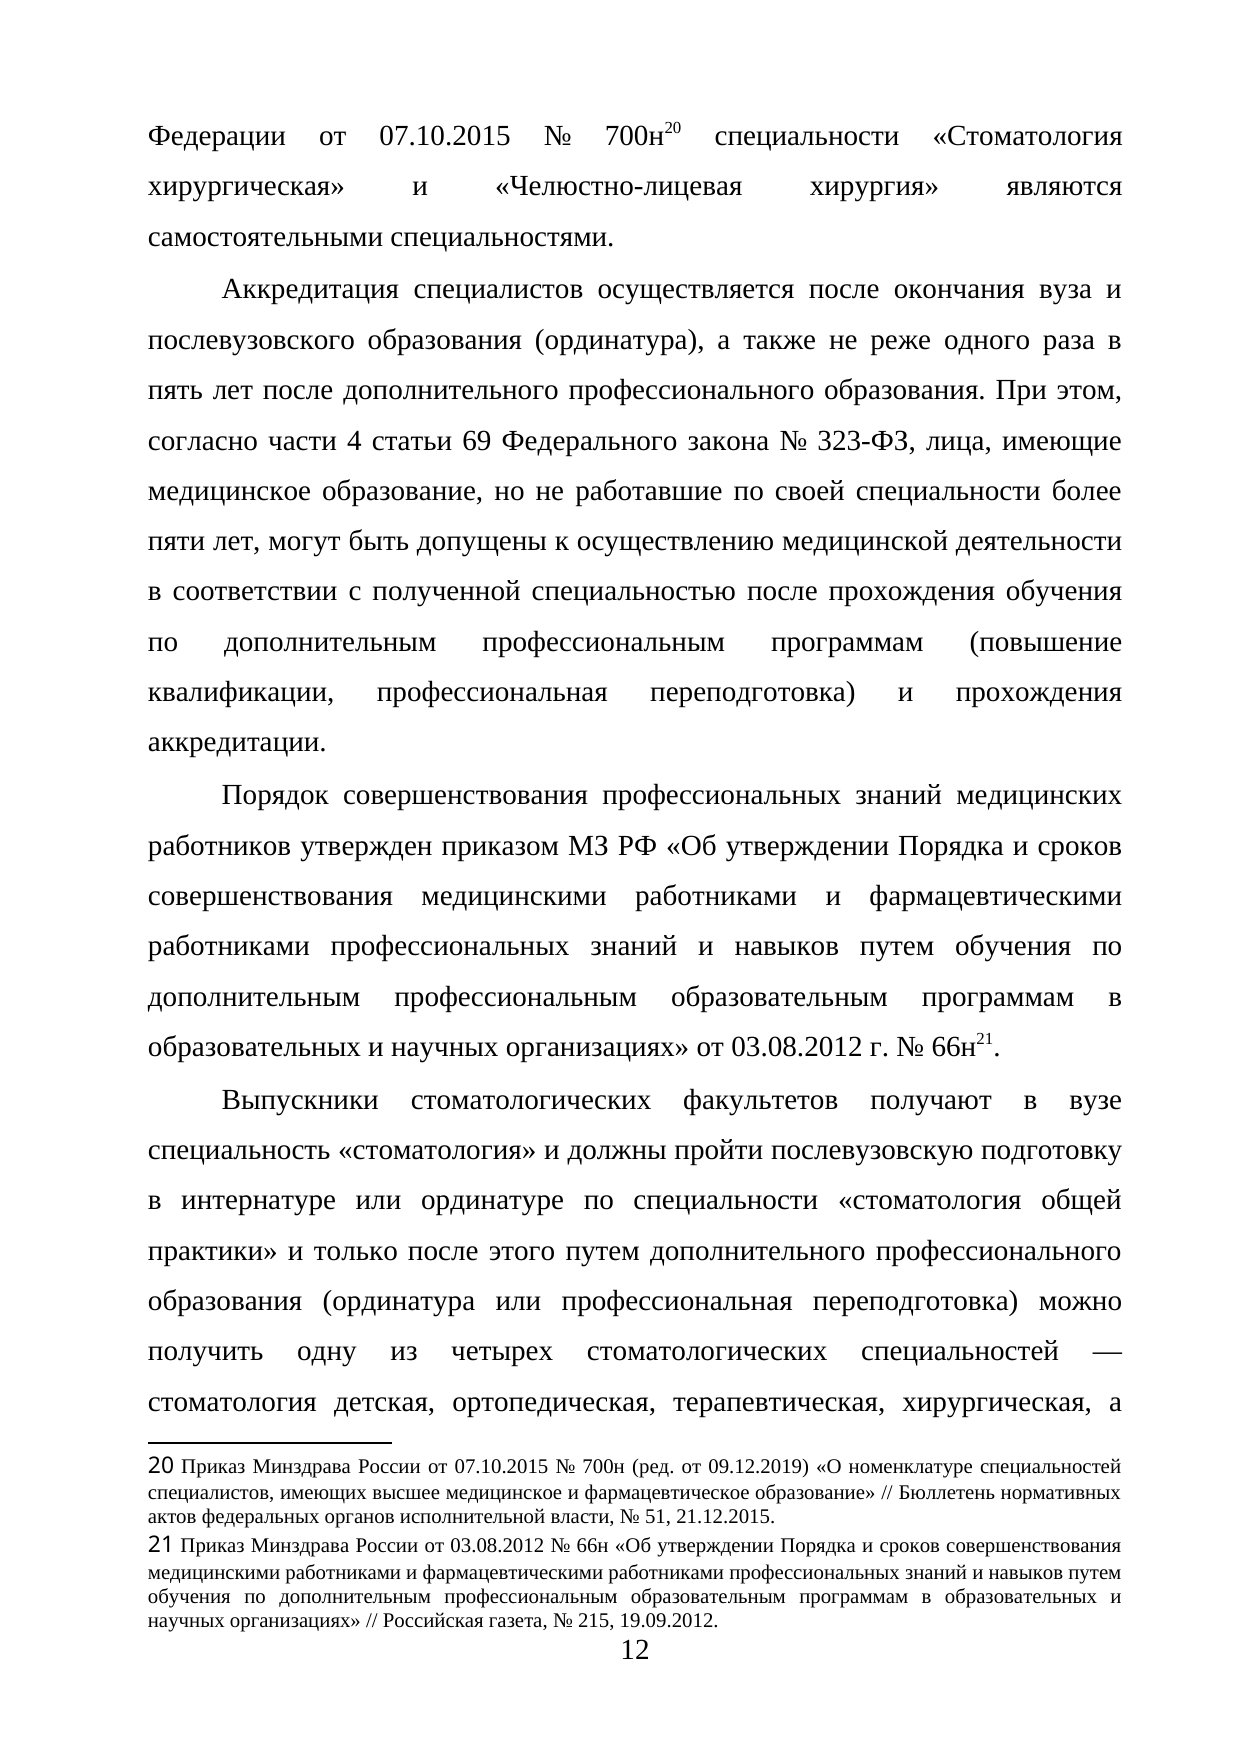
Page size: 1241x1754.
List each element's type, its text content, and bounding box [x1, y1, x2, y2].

text Порядок совершенствования профессиональных знаний медицинских работников утвержден приказом МЗ РФ «Об утверждении Порядка и сроков совершенствования медицинскими работниками и фармацевтическими работниками профессиональных знаний и навыков путем обучения по дополнительным профессиональным образовательным программам в образовательных и научных организациях» от 03.08.2012 г. № 66н. [148, 777, 1123, 1062]
text Аккредитация специалистов осуществляется после окончания вуза и послевузовского образования (ординатура), а также не реже одного раза в пять лет после дополнительного профессионального образования. При этом, согласно части 4 статьи 69 Федерального закона № 323-ФЗ, лица, имеющие медицинское образование, но не работавшие по своей специальности более пяти лет, могут быть допущены к осуществлению медицинской деятельности в соответствии с полученной специальностью после прохождения обучения по дополнительным профессиональным программам (повышение квалификации, профессиональная переподготовка) и прохождения аккредитации. [148, 272, 1123, 758]
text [148, 1082, 1123, 1417]
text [148, 118, 1123, 252]
